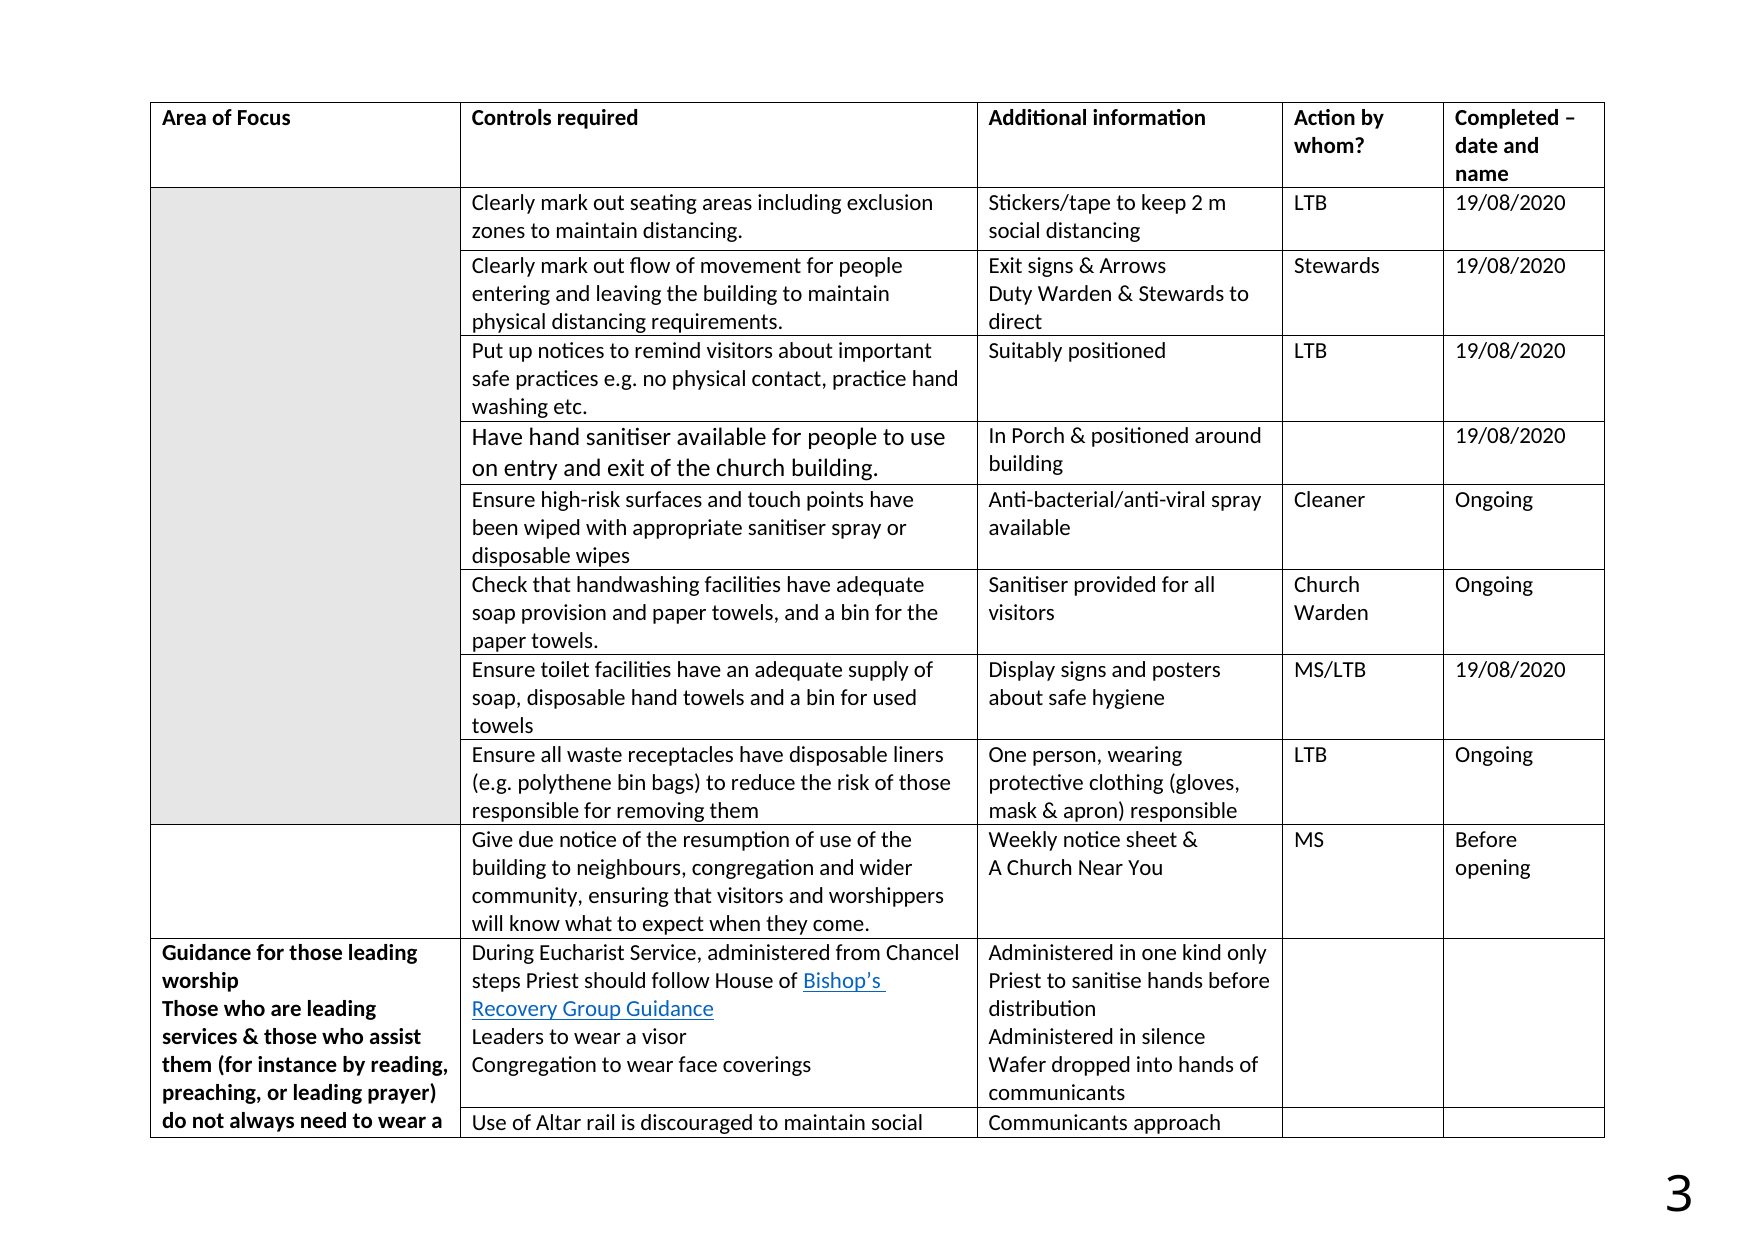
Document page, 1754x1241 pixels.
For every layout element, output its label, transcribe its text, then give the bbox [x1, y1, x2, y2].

table_cell Ensure high-risk surfaces and touch points have been wiped with appropriate sanitiser spray or disposable wipes [461, 485, 977, 569]
table_cell During Eucharist Service, administered from Chancel steps Priest should follow House of Bishop’s Recovery Group Guidance Leaders to wear a visor Congregation to wear face coverings [461, 939, 977, 1107]
table_cell MS [1283, 825, 1443, 937]
table_cell 19/08/2020 [1444, 336, 1604, 421]
table_cell Sanitiser provided for all visitors [978, 570, 1282, 654]
table_cell Before opening [1444, 825, 1604, 937]
table_cell Stickers/tape to keep 2 m social distancing [978, 188, 1282, 250]
table_cell LTB [1283, 740, 1443, 824]
table_cell 19/08/2020 [1444, 655, 1604, 739]
table_cell 19/08/2020 [1444, 422, 1604, 484]
table_cell Church Warden [1283, 570, 1443, 654]
table_cell [1444, 939, 1604, 1107]
table_header Controls required [461, 103, 977, 187]
table_cell Stewards [1283, 251, 1443, 335]
table_cell Suitably positioned [978, 336, 1282, 421]
table_header Area of Focus [151, 103, 460, 187]
table_header Additional information [978, 103, 1282, 187]
table_cell In Porch & positioned around building [978, 422, 1282, 484]
table_cell Clearly mark out flow of movement for people entering and leaving the building to maintain physical distancing requirements. [461, 251, 977, 335]
table_header Action by whom? [1283, 103, 1443, 187]
table_cell Ensure all waste receptacles have disposable liners (e.g. polythene bin bags) to reduce the risk of those responsible for removing them [461, 740, 977, 824]
table_cell Anti-bacterial/anti-viral spray available [978, 485, 1282, 569]
table_cell Give due notice of the resumption of use of the building to neighbours, congregation and wider community, ensuring that visitors and worshippers will know what to expect when they come. [461, 825, 977, 937]
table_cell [978, 1108, 1282, 1137]
table_cell LTB [1283, 188, 1443, 250]
table_cell Check that handwashing facilities have adequate soap provision and paper towels, and a bin for the paper towels. [461, 570, 977, 654]
table_cell Put up notices to remind visitors about important safe practices e.g. no physical contact, practice hand washing etc. [461, 336, 977, 421]
table_cell One person, wearing protective clothing (gloves, mask & apron) responsible [978, 740, 1282, 824]
table_cell Ongoing [1444, 570, 1604, 654]
table_cell Ensure toilet facilities have an adequate supply of soap, disposable hand towels and a bin for used towels [461, 655, 977, 739]
table_cell Ongoing [1444, 740, 1604, 824]
table_cell [1283, 1108, 1443, 1137]
table_header Completed – date and name [1444, 103, 1604, 187]
table_cell Clearly mark out seating areas including exclusion zones to maintain distancing. [461, 188, 977, 250]
table_cell [1283, 939, 1443, 1107]
table_cell Ongoing [1444, 485, 1604, 569]
table_cell MS/LTB [1283, 655, 1443, 739]
table_cell Display signs and posters about safe hygiene [978, 655, 1282, 739]
table_cell Cleaner [1283, 485, 1443, 569]
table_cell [461, 1108, 977, 1137]
table_cell [1444, 1108, 1604, 1137]
table_cell 19/08/2020 [1444, 251, 1604, 335]
table_cell Administered in one kind only Priest to sanitise hands before distribution Administered in silence Wafer dropped into hands of communicants [978, 939, 1282, 1107]
table_cell Guidance for those leading worship Those who are leading services & those who assist them (for instance by reading, preaching, or leading prayer) do not always need to wear a face covering. One should be worn if physical distancing cannot be maintained. Visors will be provided should leaders wish to wear them. All Ministry Team members & Church Wardens are to be aware of & comply with all aspects of this Risk Assessment [151, 939, 460, 1137]
table_cell Exit signs & Arrows Duty Warden & Stewards to direct [978, 251, 1282, 335]
table_cell [151, 825, 460, 937]
table_cell Weekly notice sheet & A Church Near You [978, 825, 1282, 937]
table_cell LTB [1283, 336, 1443, 421]
table_cell 19/08/2020 [1444, 188, 1604, 250]
table_cell [1283, 422, 1443, 484]
table_cell Have hand sanitiser available for people to use on entry and exit of the church building. [461, 422, 977, 484]
